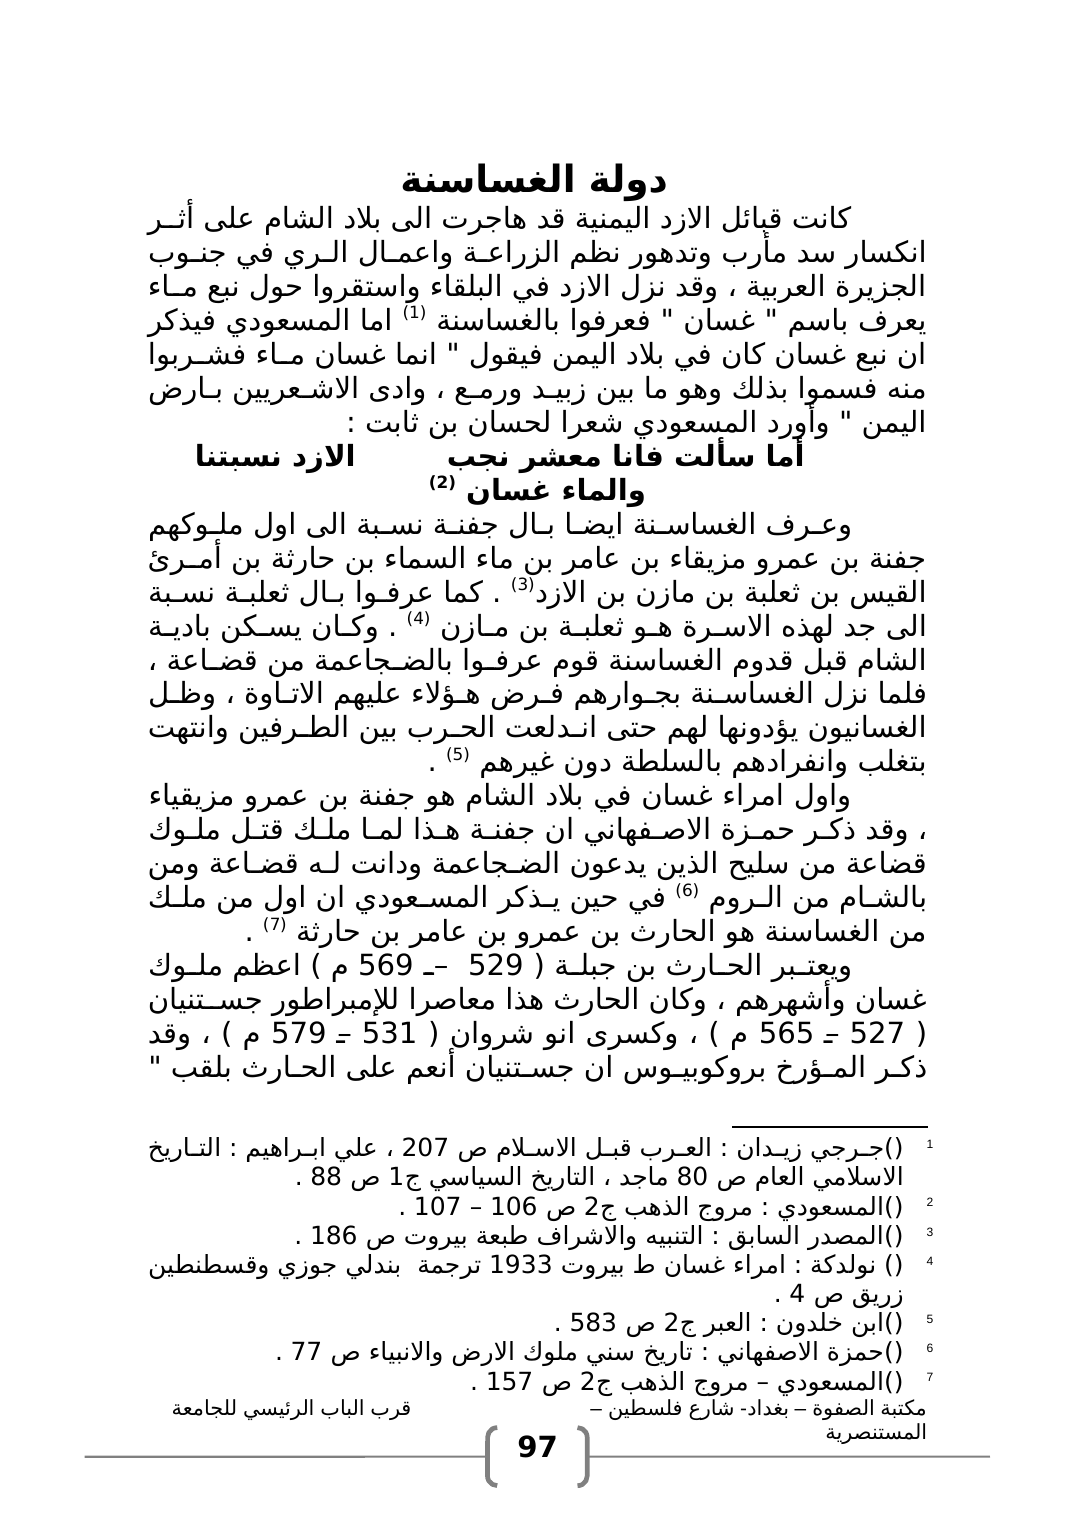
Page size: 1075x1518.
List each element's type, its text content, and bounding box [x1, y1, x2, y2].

text وعرف الغساسنة ايضا بال جفنة نسبة الى اول ملوكهم جفنة بن عمرو مزيقاء بن عامر بن ماء السماء بن حارثة بن أمرئ القيس بن ثعلبة بن مازن بن الازد() . كما عرفوا بال ثعلبة نسبة الى جد لهذه الاسرة هو ثعلبة بن مازن () . وكان يسكن بادية الشام قبل قدوم الغساسنة قوم عرفوا بالضجاعمة من قضاعة ، فلما نزل الغساسنة بجوارهم فرض هؤلاء عليهم الاتاوة ، وظل الغسانيون يؤدونها لهم حتى اندلعت الحرب بين الطرفين وانتهت بتغلب وانفرادهم بالسلطة دون غيرهم () . [148, 507, 927, 779]
text دولة الغساسنة [148, 158, 927, 201]
text كانت قبائل الازد اليمنية قد هاجرت الى بلاد الشام على أثر انكسار سد مأرب وتدهور نظم الزراعة واعمال الري في جنوب الجزيرة العربية ، وقد نزل الازد في البلقاء واستقروا حول نبع ماء يعرف باسم " غسان " فعرفوا بالغساسنة () اما المسعودي فيذكر ان نبع غسان كان في بلاد اليمن فيقول " انما غسان ماء فشربوا منه فسموا بذلك وهو ما بين زبيد ورمع ، وادى الاشعريين بارض اليمن " وأورد المسعودي شعرا لحسان بن ثابت : [148, 201, 927, 439]
text واول امراء غسان في بلاد الشام هو جفنة بن عمرو مزيقياء ، وقد ذكر حمزة الاصفهاني ان جفنة هذا لما ملك قتل ملوك قضاعة من سليح الذين يدعون الضجاعمة ودانت له قضاعة ومن بالشام من الروم () في حين يذكر المسعودي ان اول من ملك من الغساسنة هو الحارث بن عمرو بن عامر بن حارثة () . [148, 779, 927, 948]
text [148, 948, 927, 1084]
text أما سألت فانا معشر نجب الازد نسبتنا والماء غسان () [148, 439, 927, 507]
